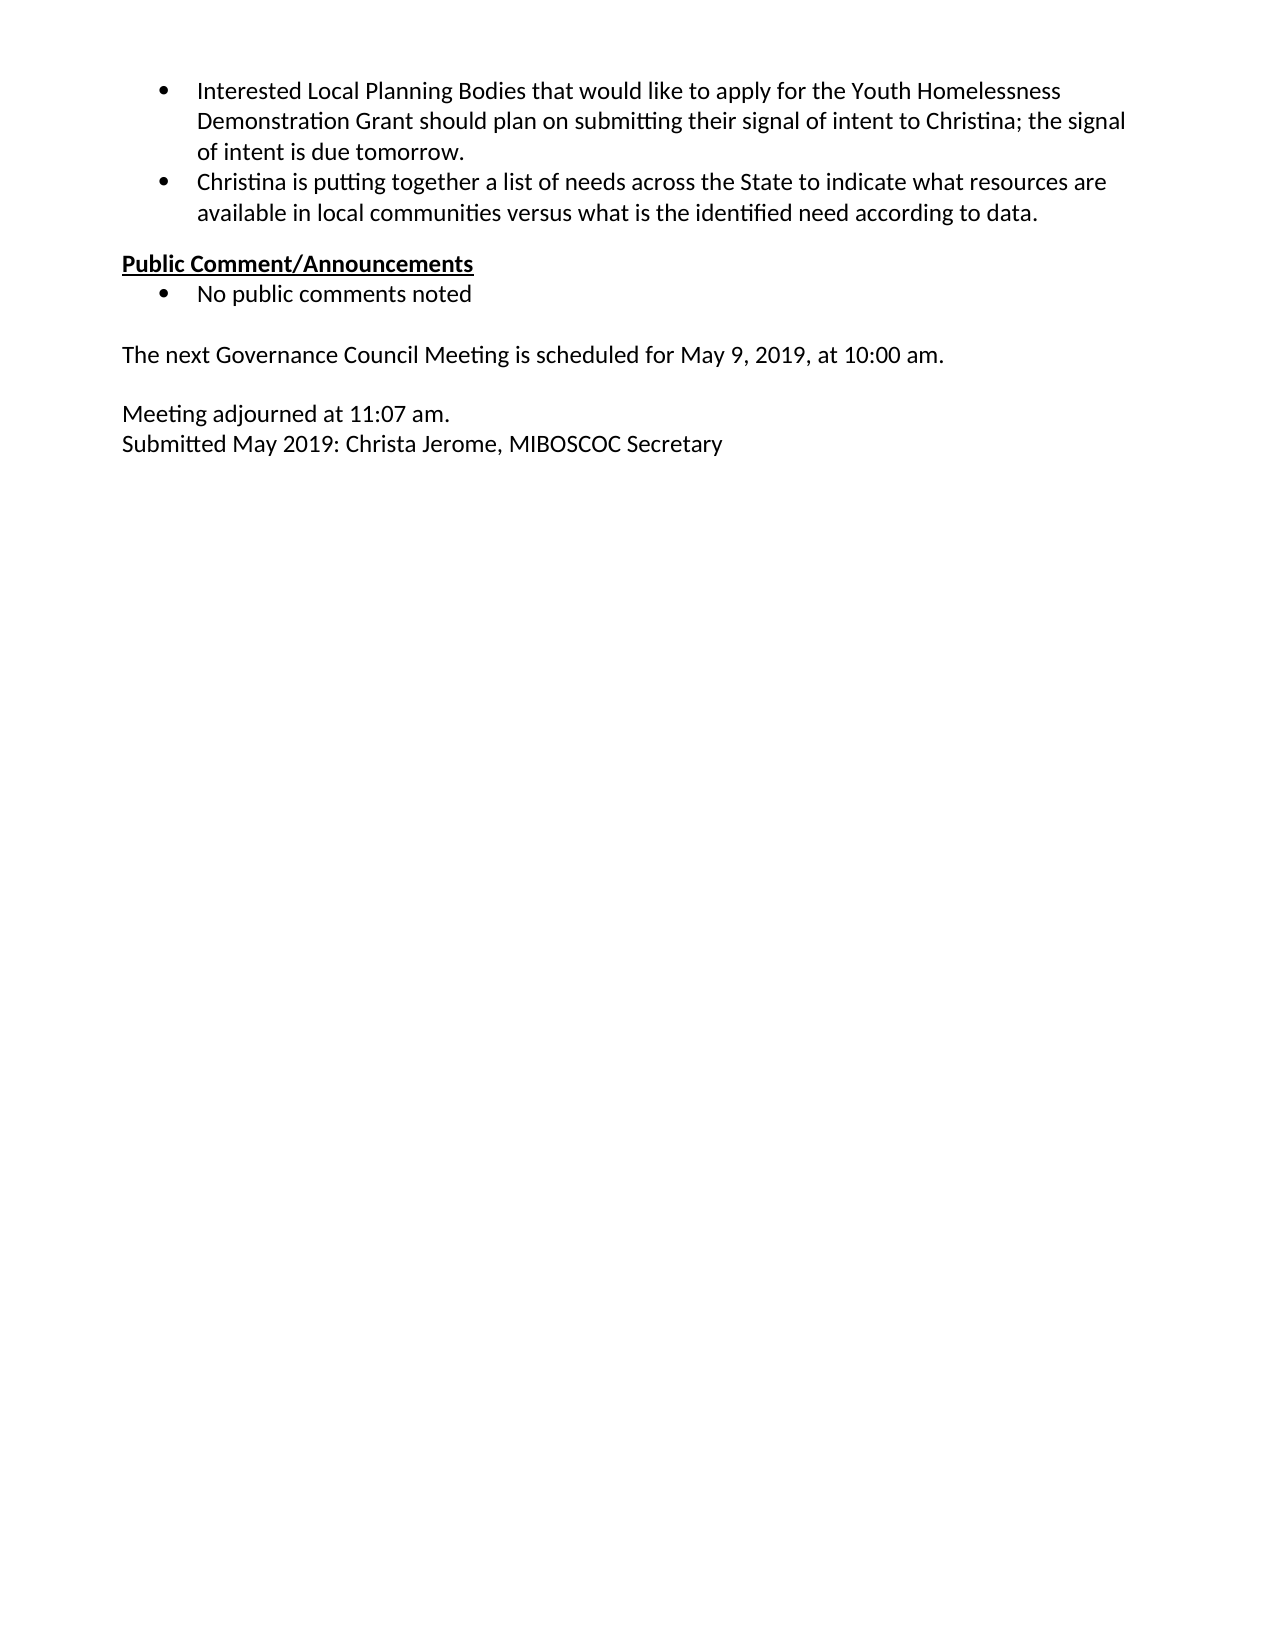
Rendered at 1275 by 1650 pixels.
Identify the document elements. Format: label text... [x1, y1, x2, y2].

list Christina is putting together a list of needs across the State to indicate what resources are available in local communities versus what is the identified need according to data. [159, 167, 1144, 228]
text Meeting adjourned at 11:07 am. [122, 398, 1144, 428]
text Public Comment/Announcements [122, 248, 1144, 278]
text Submitted May 2019: Christa Jerome, MIBOSCOC Secretary [122, 428, 1144, 459]
list Interested Local Planning Bodies that would like to apply for the Youth Homelessness Demonstration Grant should plan on submitting their signal of intent to Christina; the signal of intent is due tomorrow. [159, 75, 1144, 167]
list No public comments noted [159, 278, 1144, 309]
text The next Governance Council Meeting is scheduled for May 9, 2019, at 10:00 am. [122, 339, 1144, 370]
